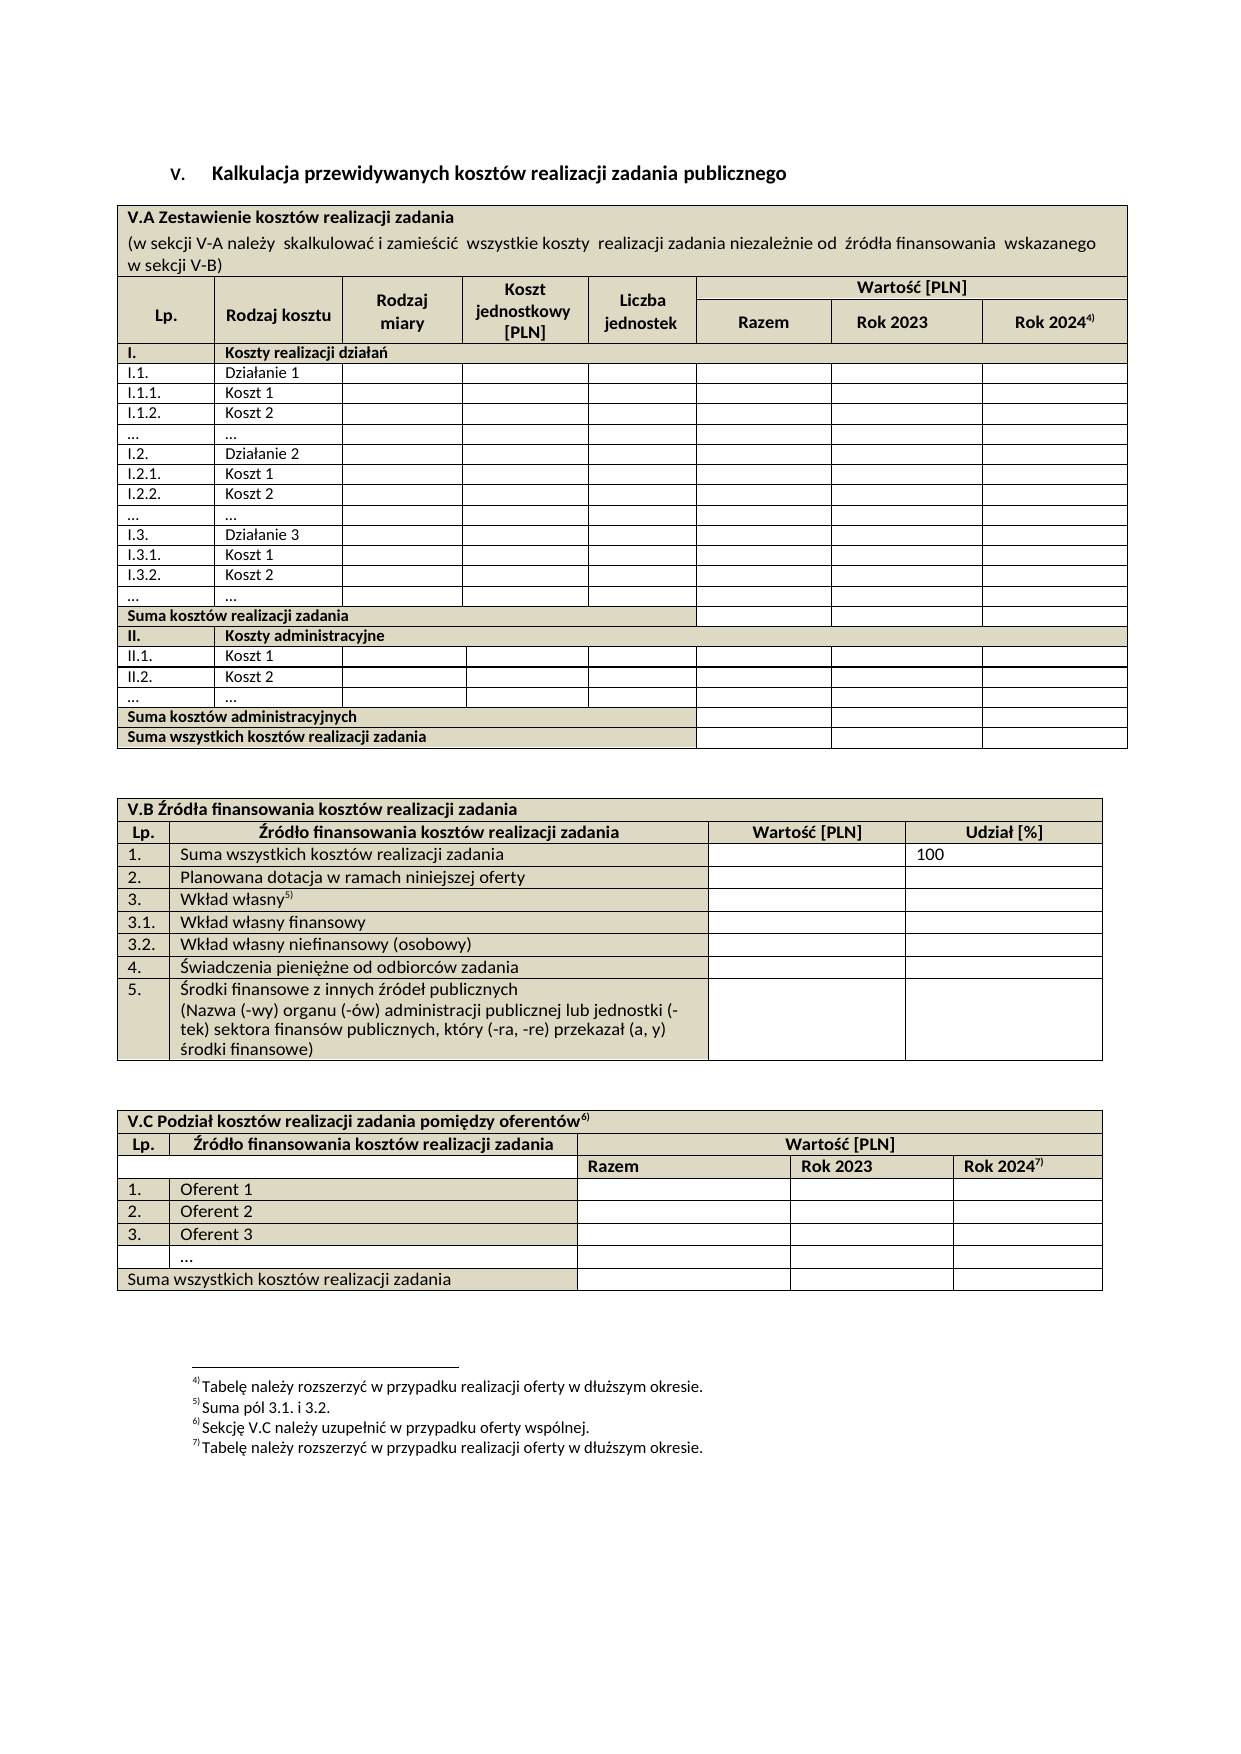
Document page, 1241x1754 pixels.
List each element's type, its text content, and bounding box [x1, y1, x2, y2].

table_cell Koszty realizacji działań [215, 344, 1127, 363]
table_cell Oferent 1 [170, 1179, 577, 1200]
table_cell Wartość [PLN] [697, 277, 1127, 298]
table_cell II.2. [118, 668, 214, 687]
table_cell Środki finansowe z innych źródeł publicznych (Nazwa (-wy) organu (-ów) administracji publicznej lub jednostki (-tek) sektora finansów publicznych, który (-ra, -re) przekazał (a, y) środki finansowe) [170, 979, 708, 1059]
table_cell … [118, 688, 214, 707]
table_cell [832, 668, 982, 687]
table_cell [906, 889, 1102, 911]
table_cell [983, 485, 1127, 504]
table_cell [467, 688, 588, 707]
table_cell [589, 384, 696, 403]
table_cell [463, 465, 588, 484]
table_cell [832, 445, 982, 464]
table_cell [343, 425, 462, 444]
table_cell [954, 1201, 1102, 1223]
table_cell Koszt 2 [215, 668, 342, 687]
table_cell Koszt 1 [215, 384, 342, 403]
table_cell [343, 384, 462, 403]
table_cell [832, 384, 982, 403]
table_cell … [215, 688, 342, 707]
table_cell 3.2. [118, 934, 169, 956]
table_cell [589, 404, 696, 424]
table_cell 3. [118, 1224, 169, 1245]
table_cell [983, 546, 1127, 565]
table_cell [343, 465, 462, 484]
table_cell [589, 546, 696, 565]
table_cell [954, 1179, 1102, 1200]
table_cell Wartość [PLN] [709, 822, 905, 843]
table_cell [832, 485, 982, 504]
table_cell [463, 526, 588, 545]
table_cell I.1.2. [118, 404, 214, 424]
table_cell [709, 844, 905, 866]
table_cell Lp. [118, 277, 214, 343]
table_cell 1. [118, 844, 169, 866]
table_cell [832, 364, 982, 383]
table_cell [983, 647, 1127, 666]
table_cell I.3.2. [118, 566, 214, 586]
table_cell [697, 485, 831, 504]
table_cell Suma wszystkich kosztów realizacji zadania [170, 844, 708, 866]
table_cell [983, 668, 1127, 687]
table_cell [467, 668, 588, 687]
table_cell [697, 587, 831, 606]
table_cell [983, 587, 1127, 606]
table_cell [589, 465, 696, 484]
table_cell 3.1. [118, 912, 169, 933]
table_cell [791, 1246, 953, 1268]
table_cell … [118, 425, 214, 444]
table_cell [578, 1246, 790, 1268]
table_cell [697, 506, 831, 525]
table_cell Suma wszystkich kosztów realizacji zadania [118, 1269, 577, 1290]
table_cell II. [118, 627, 214, 646]
table_cell [832, 566, 982, 586]
table_cell [343, 688, 466, 707]
table_cell [343, 546, 462, 565]
table_cell [697, 425, 831, 444]
table_cell [709, 889, 905, 911]
table_cell [463, 384, 588, 403]
table_cell [697, 647, 831, 666]
table_cell [709, 979, 905, 1059]
table_cell … [118, 587, 214, 606]
table_cell [697, 526, 831, 545]
table_cell [791, 1179, 953, 1200]
table_cell Koszt 2 [215, 404, 342, 424]
table_cell [709, 934, 905, 956]
table_cell [832, 465, 982, 484]
table_cell Planowana dotacja w ramach niniejszej oferty [170, 867, 708, 888]
table_cell [709, 867, 905, 888]
table_cell [697, 465, 831, 484]
table_cell Udział [%] [906, 822, 1102, 843]
table_cell [983, 728, 1127, 747]
text 4) Tabelę należy rozszerzyć w przypadku realizacji oferty w dłuższym okresie. [192, 1369, 1144, 1397]
table_cell [463, 425, 588, 444]
table_cell 2. [118, 867, 169, 888]
table_cell [578, 1224, 790, 1245]
table_cell Działanie 2 [215, 445, 342, 464]
table_cell [118, 1156, 577, 1178]
table_header V.A Zestawienie kosztów realizacji zadania (w sekcji V-A należy skalkulować i zamieścić wszystkie koszty realizacji zadania niezależnie od źródła finansowania wskazanego w sekcji V-B) [118, 206, 1127, 276]
table_cell [463, 587, 588, 606]
table_cell Liczba jednostek [589, 277, 696, 343]
table_cell [589, 688, 696, 707]
table_cell [983, 445, 1127, 464]
table_cell 5. [118, 979, 169, 1059]
table_cell Źródło finansowania kosztów realizacji zadania [170, 822, 708, 843]
table_cell Koszt jednostkowy [PLN] [463, 277, 588, 343]
table_cell [697, 546, 831, 565]
table_cell [118, 1246, 169, 1268]
table_cell [343, 566, 462, 586]
table_cell [589, 364, 696, 383]
table_cell Rok 20247) [954, 1156, 1102, 1178]
table_cell Wartość [PLN] [578, 1134, 1102, 1155]
table_cell … [170, 1246, 577, 1268]
table_cell [589, 425, 696, 444]
table_cell [589, 587, 696, 606]
table_cell [343, 404, 462, 424]
table_cell [906, 934, 1102, 956]
table_cell [906, 912, 1102, 933]
table_cell [578, 1179, 790, 1200]
table_cell [463, 364, 588, 383]
table_cell … [215, 425, 342, 444]
table_cell 1. [118, 1179, 169, 1200]
table_cell [906, 979, 1102, 1059]
table_cell Wkład własny niefinansowy (osobowy) [170, 934, 708, 956]
table_cell [983, 708, 1127, 727]
table_cell [906, 867, 1102, 888]
table_cell [791, 1201, 953, 1223]
table_cell [343, 364, 462, 383]
table_cell [832, 647, 982, 666]
table_cell I.1.1. [118, 384, 214, 403]
table_cell I.2.1. [118, 465, 214, 484]
table_cell [467, 647, 588, 666]
text 6) Sekcję V.C należy uzupełnić w przypadku oferty wspólnej. [192, 1417, 1144, 1437]
table_cell [697, 708, 831, 727]
table_cell [983, 384, 1127, 403]
table_cell Suma kosztów realizacji zadania [118, 607, 696, 626]
table_cell 2. [118, 1201, 169, 1223]
table_cell Razem [578, 1156, 790, 1178]
table_cell [343, 526, 462, 545]
table_cell [983, 607, 1127, 626]
table_cell [589, 526, 696, 545]
table_cell [832, 506, 982, 525]
table_cell [832, 404, 982, 424]
table_cell Rodzaj kosztu [215, 277, 342, 343]
table_cell [697, 566, 831, 586]
table_cell Źródło finansowania kosztów realizacji zadania [170, 1134, 577, 1155]
table_cell [697, 445, 831, 464]
table_cell [697, 364, 831, 383]
table_cell Świadczenia pieniężne od odbiorców zadania [170, 957, 708, 978]
table_cell [697, 607, 831, 626]
table_cell Rok 2023 [791, 1156, 953, 1178]
table_cell Oferent 3 [170, 1224, 577, 1245]
table_cell [463, 546, 588, 565]
table_cell Wkład własny finansowy [170, 912, 708, 933]
table_cell [589, 445, 696, 464]
table_cell Koszt 2 [215, 485, 342, 504]
table_cell [832, 546, 982, 565]
table_cell [343, 587, 462, 606]
table_cell [832, 587, 982, 606]
table_cell 100 [906, 844, 1102, 866]
table_cell I.3.1. [118, 546, 214, 565]
table_cell … [215, 587, 342, 606]
table_cell [463, 566, 588, 586]
table_cell [832, 688, 982, 707]
table_cell Działanie 3 [215, 526, 342, 545]
table_cell [832, 607, 982, 626]
table_cell [697, 728, 831, 747]
table_cell 3. [118, 889, 169, 911]
table_cell II.1. [118, 647, 214, 666]
table_cell [954, 1246, 1102, 1268]
table_cell [343, 445, 462, 464]
table_cell [709, 957, 905, 978]
table_cell [697, 688, 831, 707]
table_cell [906, 957, 1102, 978]
table_cell [463, 485, 588, 504]
table_cell Rodzaj miary [343, 277, 462, 343]
table_cell [983, 364, 1127, 383]
table_cell Lp. [118, 822, 169, 843]
text 7) Tabelę należy rozszerzyć w przypadku realizacji oferty w dłuższym okresie. [192, 1437, 1144, 1458]
table_cell [983, 404, 1127, 424]
table_cell [791, 1224, 953, 1245]
table_cell [954, 1224, 1102, 1245]
table_cell [832, 728, 982, 747]
table_cell [983, 506, 1127, 525]
table_cell Koszt 2 [215, 566, 342, 586]
table_cell [983, 465, 1127, 484]
table_cell I.2. [118, 445, 214, 464]
table_cell [589, 485, 696, 504]
table_cell [343, 647, 466, 666]
table_cell … [215, 506, 342, 525]
table_cell [791, 1269, 953, 1290]
table_cell [832, 708, 982, 727]
table_header V.B Źródła finansowania kosztów realizacji zadania [118, 799, 1102, 821]
table_cell I. [118, 344, 214, 363]
table_cell Koszt 1 [215, 465, 342, 484]
table_cell [343, 668, 466, 687]
list Kalkulacja przewidywanych kosztów realizacji zadania publicznego [185, 160, 1144, 185]
table_cell Koszty administracyjne [215, 627, 1127, 646]
table_header V.C Podział kosztów realizacji zadania pomiędzy oferentów6) [118, 1111, 1102, 1133]
table_cell Rok 2023 [832, 300, 982, 343]
table_cell [983, 526, 1127, 545]
table_cell [697, 384, 831, 403]
table_cell 4. [118, 957, 169, 978]
table_cell [832, 526, 982, 545]
table_cell [589, 506, 696, 525]
table_cell [343, 485, 462, 504]
table_cell [697, 668, 831, 687]
table_cell [463, 445, 588, 464]
table_cell Razem [697, 300, 831, 343]
table_cell [589, 566, 696, 586]
table_cell [832, 425, 982, 444]
table_cell … [118, 506, 214, 525]
table_cell [983, 566, 1127, 586]
table_cell I.1. [118, 364, 214, 383]
table_cell I.2.2. [118, 485, 214, 504]
table_cell Wkład własny5) [170, 889, 708, 911]
table_cell [709, 912, 905, 933]
table_cell Rok 20244) [983, 300, 1127, 343]
table_cell Działanie 1 [215, 364, 342, 383]
table_cell [983, 688, 1127, 707]
table_cell [589, 668, 696, 687]
table_cell [589, 647, 696, 666]
table_cell [463, 404, 588, 424]
table_cell [578, 1269, 790, 1290]
table_cell [343, 506, 462, 525]
table_cell Suma kosztów administracyjnych [118, 708, 696, 727]
table_cell [578, 1201, 790, 1223]
text 5) Suma pól 3.1. i 3.2. [192, 1397, 1144, 1417]
table_cell [954, 1269, 1102, 1290]
table_cell [463, 506, 588, 525]
table_cell Suma wszystkich kosztów realizacji zadania [118, 728, 696, 747]
table_cell Oferent 2 [170, 1201, 577, 1223]
table_cell Koszt 1 [215, 647, 342, 666]
table_cell Lp. [118, 1134, 169, 1155]
table_cell [983, 425, 1127, 444]
table_cell Koszt 1 [215, 546, 342, 565]
table_cell [697, 404, 831, 424]
table_cell I.3. [118, 526, 214, 545]
